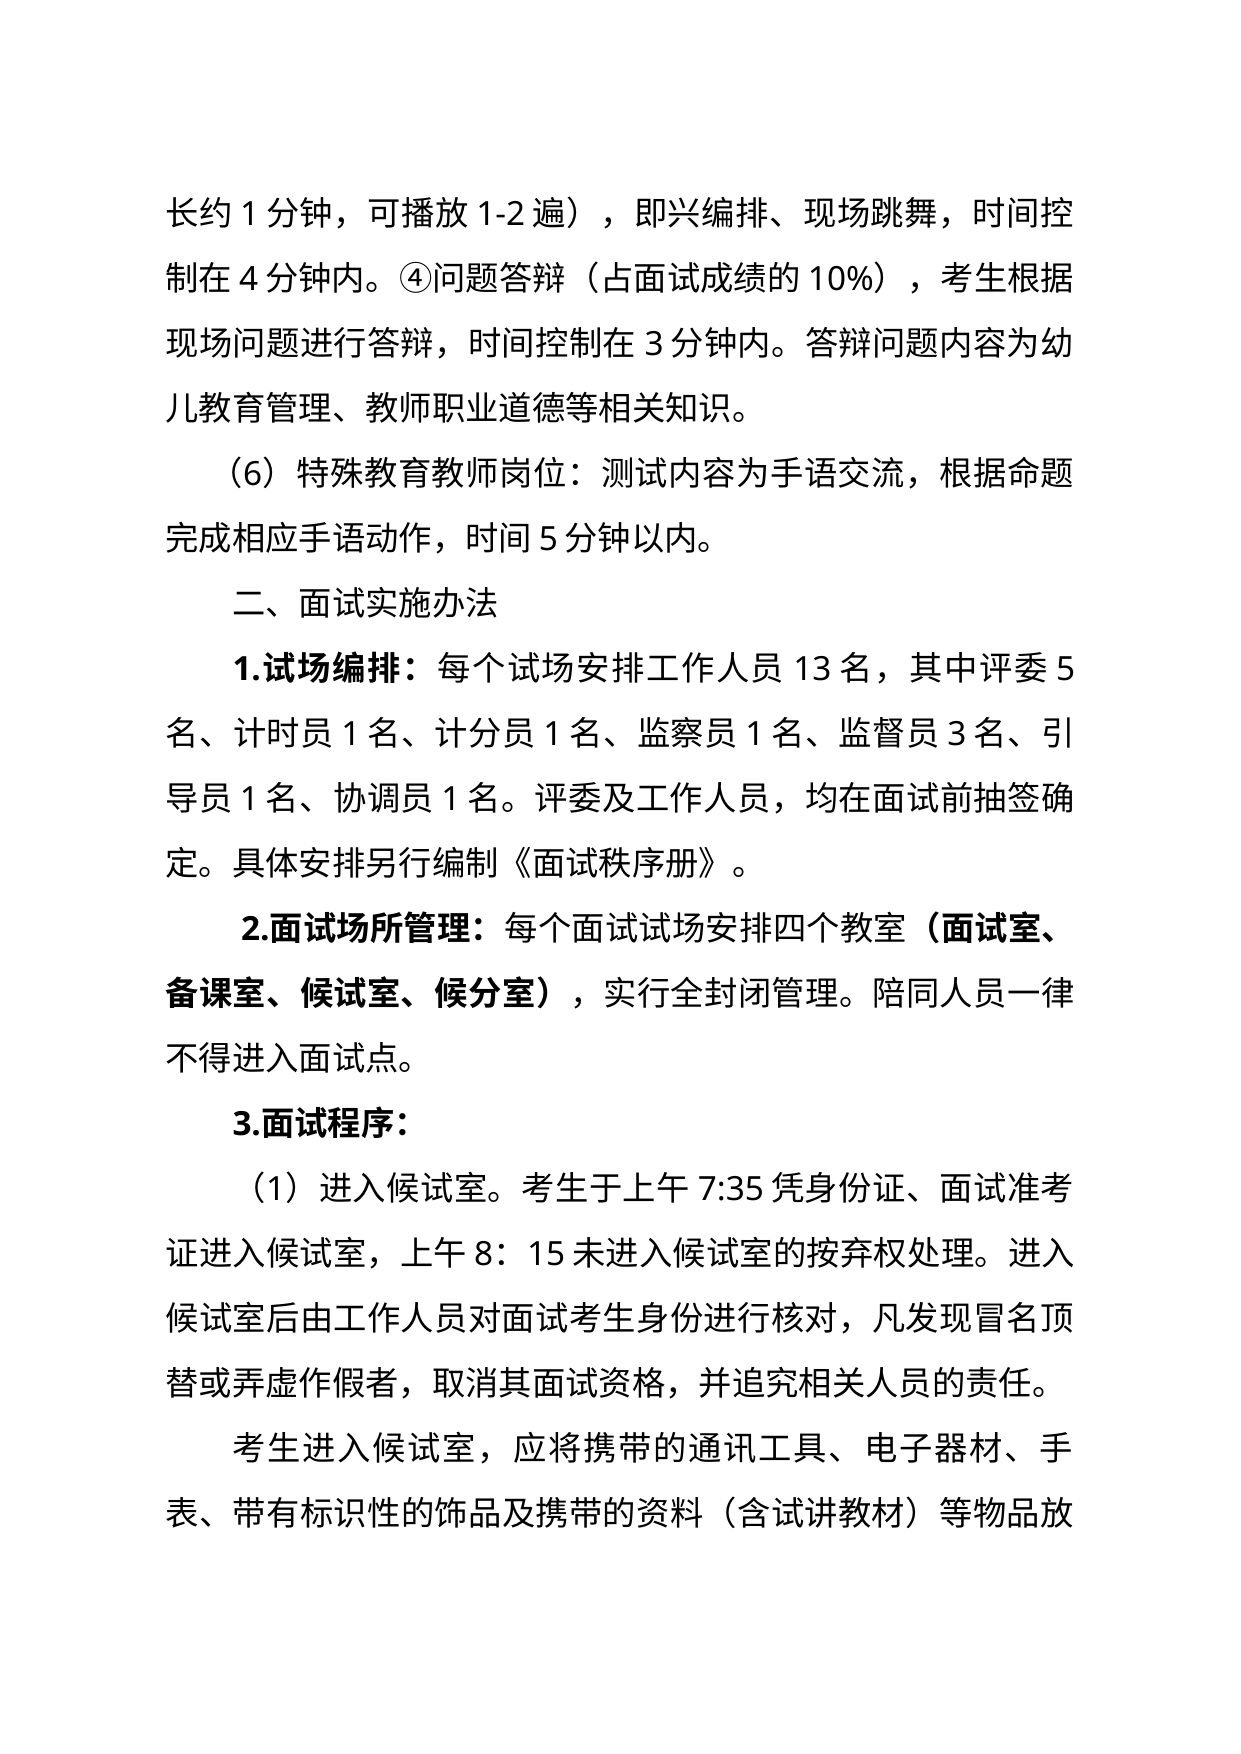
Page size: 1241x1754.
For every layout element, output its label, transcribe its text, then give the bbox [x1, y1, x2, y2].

text 二、面试实施办法 [165, 568, 1075, 633]
text （6）特殊教育教师岗位：测试内容为手语交流，根据命题完成相应手语动作，时间5分钟以内。 [165, 438, 1075, 568]
text （1）进入候试室。考生于上午7:35凭身份证、面试准考证进入候试室，上午8：15未进入候试室的按弃权处理。进入候试室后由工作人员对面试考生身份进行核对，凡发现冒名顶替或弄虚作假者，取消其面试资格，并追究相关人员的责任。 [165, 1153, 1075, 1413]
text 1.试场编排：每个试场安排工作人员13名，其中评委5名、计时员1名、计分员1名、监察员1名、监督员3名、引导员1名、协调员1名。评委及工作人员，均在面试前抽签确定。具体安排另行编制《面试秩序册》。 [165, 633, 1075, 893]
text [165, 1413, 1075, 1543]
list 3.面试程序： [165, 1088, 1075, 1153]
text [165, 178, 1075, 438]
text 2.面试场所管理：每个面试试场安排四个教室（面试室、备课室、候试室、候分室），实行全封闭管理。陪同人员一律不得进入面试点。 [165, 893, 1075, 1088]
